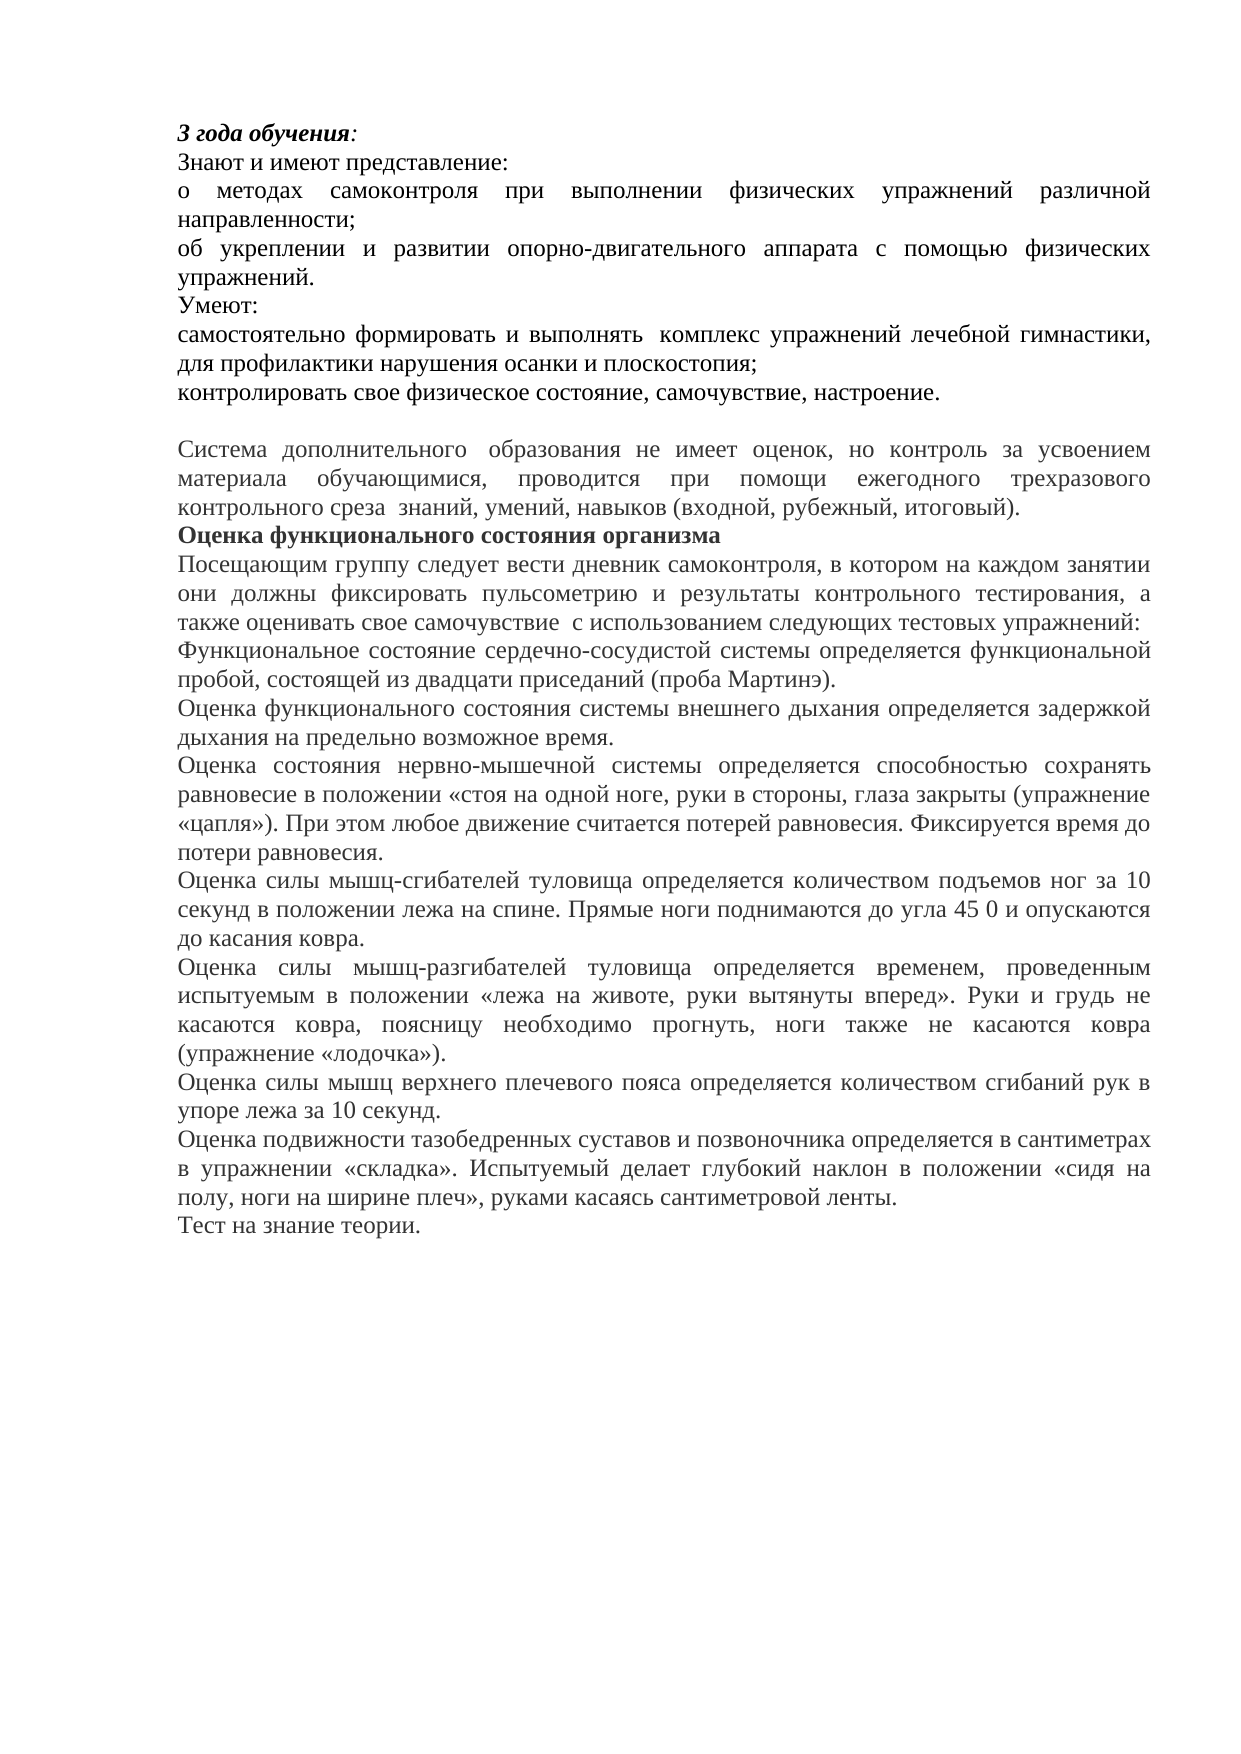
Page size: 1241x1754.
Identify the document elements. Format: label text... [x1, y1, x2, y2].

text Посещающим группу следует вести дневник самоконтроля, в котором на каждом занятии они должны фиксировать пульсометрию и результаты контрольного тестирования, а также оценивать свое самочувствие с использованием следующих тестовых упражнений: [177, 549, 1152, 636]
text Оценка функционального состояния организма [177, 521, 1152, 549]
text Оценка силы мышц-сгибателей туловища определяется количеством подъемов ног за 10 секунд в положении лежа на спине. Прямые ноги поднимаются до угла 45 0 и опускаются до касания ковра. [177, 866, 1152, 952]
text Система дополнительного образования не имеет оценок, но контроль за усвоением материала обучающимися, проводится при помощи ежегодного трехразового контрольного среза знаний, умений, навыков (входной, рубежный, итоговый). [177, 434, 1152, 521]
text 3 года обучения: [177, 118, 1152, 147]
text контролировать свое физическое состояние, самочувствие, настроение. [177, 377, 1152, 406]
text Умеют: [177, 291, 1152, 319]
text об укреплении и развитии опорно-двигательного аппарата с помощью физических упражнений. [177, 233, 1152, 291]
text Функциональное состояние сердечно-сосудистой системы определяется функциональной пробой, состоящей из двадцати приседаний (проба Мартинэ). [177, 636, 1152, 693]
text Знают и имеют представление: [177, 147, 1152, 176]
text Тест на знание теории. [177, 1211, 1152, 1239]
text о методах самоконтроля при выполнении физических упражнений различной направленности; [177, 176, 1152, 233]
text Оценка силы мышц-разгибателей туловища определяется временем, проведенным испытуемым в положении «лежа на животе, руки вытянуты вперед». Руки и грудь не касаются ковра, поясницу необходимо прогнуть, ноги также не касаются ковра (упражнение «лодочка»). [177, 952, 1152, 1067]
text Оценка подвижности тазобедренных суставов и позвоночника определяется в сантиметрах в упражнении «складка». Испытуемый делает глубокий наклон в положении «сидя на полу, ноги на ширине плеч», руками касаясь сантиметровой ленты. [177, 1124, 1152, 1211]
text Оценка состояния нервно-мышечной системы определяется способностью сохранять равновесие в положении «стоя на одной ноге, руки в стороны, глаза закрыты (упражнение «цапля»). При этом любое движение считается потерей равновесия. Фиксируется время до потери равновесия. [177, 751, 1152, 866]
text Оценка функционального состояния системы внешнего дыхания определяется задержкой дыхания на предельно возможное время. [177, 693, 1152, 751]
text Оценка силы мышц верхнего плечевого пояса определяется количеством сгибаний рук в упоре лежа за 10 секунд. [177, 1067, 1152, 1124]
text самостоятельно формировать и выполнять комплекс упражнений лечебной гимнастики, для профилактики нарушения осанки и плоскостопия; [177, 319, 1152, 377]
